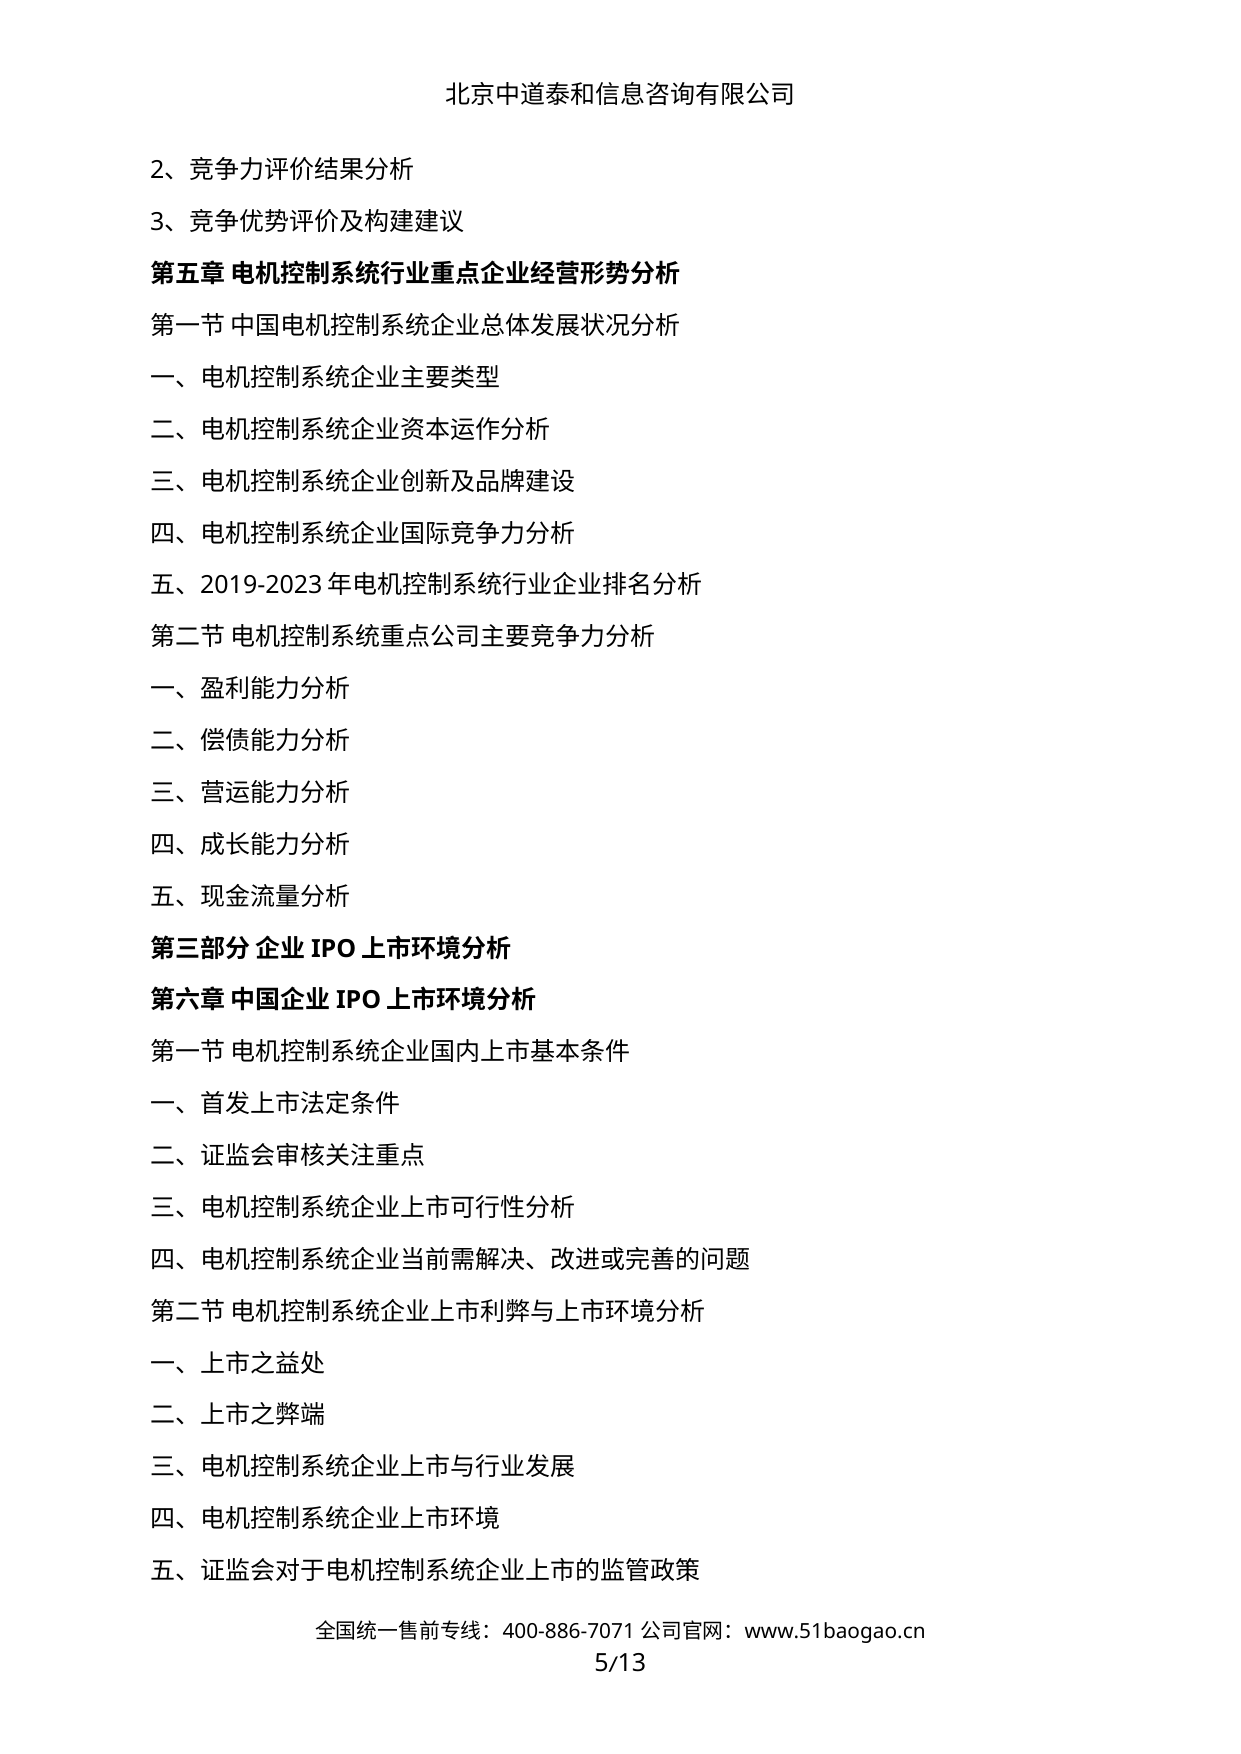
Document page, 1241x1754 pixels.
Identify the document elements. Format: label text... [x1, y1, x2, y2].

text 五、2019-2023年电机控制系统行业企业排名分析 [150, 565, 1090, 601]
text 二、电机控制系统企业资本运作分析 [150, 409, 1090, 446]
text 二、上市之弊端 [150, 1395, 1090, 1431]
text 五、证监会对于电机控制系统企业上市的监管政策 [150, 1551, 1090, 1587]
text 五、现金流量分析 [150, 876, 1090, 912]
text 一、首发上市法定条件 [150, 1084, 1090, 1120]
text 第六章 中国企业IPO上市环境分析 [150, 980, 1090, 1016]
text 四、成长能力分析 [150, 824, 1090, 861]
text 三、电机控制系统企业上市可行性分析 [150, 1187, 1090, 1224]
text 一、上市之益处 [150, 1343, 1090, 1379]
text 2、竞争力评价结果分析 [150, 150, 1090, 186]
text 三、电机控制系统企业上市与行业发展 [150, 1447, 1090, 1483]
text 三、电机控制系统企业创新及品牌建设 [150, 461, 1090, 497]
text 一、盈利能力分析 [150, 669, 1090, 705]
text 第一节 中国电机控制系统企业总体发展状况分析 [150, 306, 1090, 342]
text 第一节 电机控制系统企业国内上市基本条件 [150, 1032, 1090, 1068]
text 二、证监会审核关注重点 [150, 1136, 1090, 1172]
text 一、电机控制系统企业主要类型 [150, 357, 1090, 394]
text 二、偿债能力分析 [150, 721, 1090, 757]
text 四、电机控制系统企业国际竞争力分析 [150, 513, 1090, 549]
text 四、电机控制系统企业上市环境 [150, 1499, 1090, 1535]
text 第二节 电机控制系统企业上市利弊与上市环境分析 [150, 1291, 1090, 1327]
text 第二节 电机控制系统重点公司主要竞争力分析 [150, 617, 1090, 653]
text 第五章 电机控制系统行业重点企业经营形势分析 [150, 254, 1090, 290]
text 三、营运能力分析 [150, 772, 1090, 809]
text 3、竞争优势评价及构建建议 [150, 202, 1090, 238]
text 第三部分 企业IPO上市环境分析 [150, 928, 1090, 964]
text 四、电机控制系统企业当前需解决、改进或完善的问题 [150, 1239, 1090, 1276]
